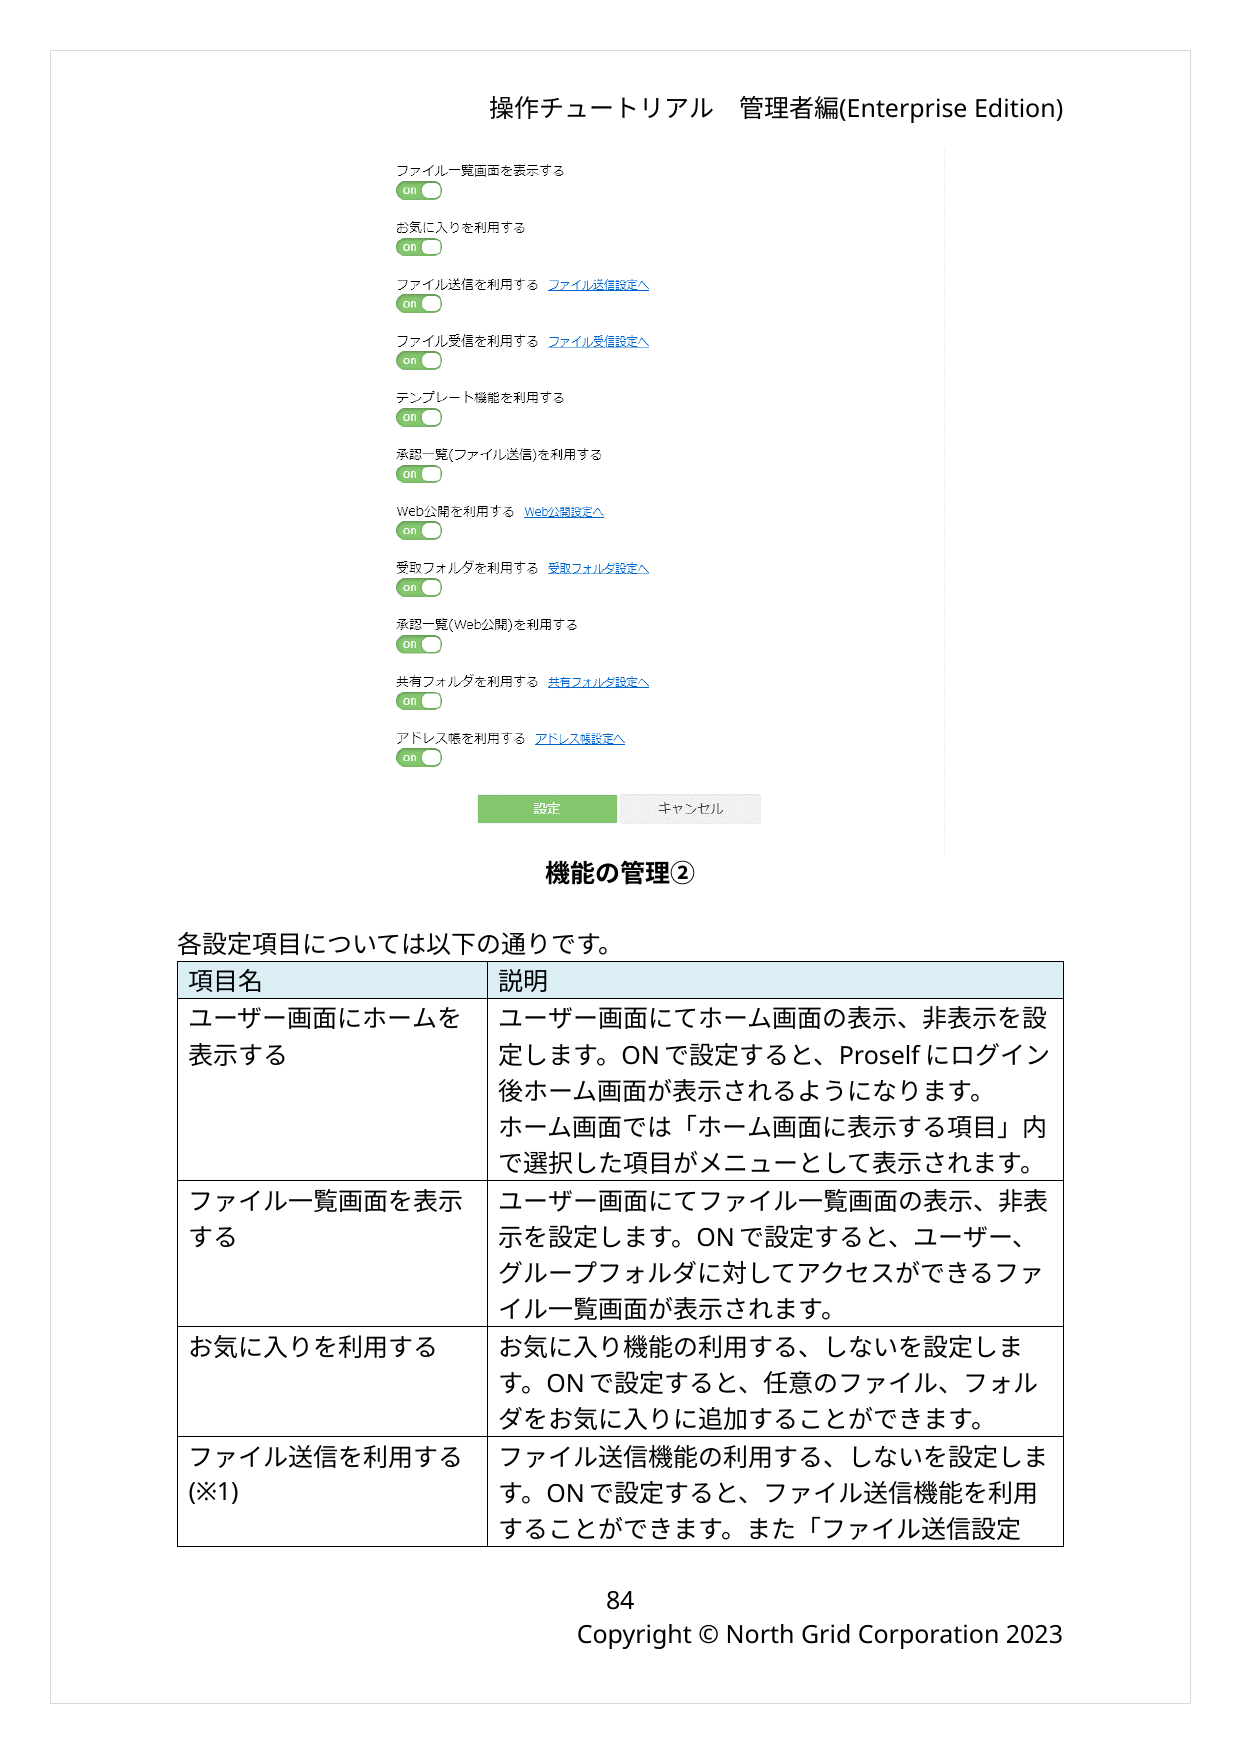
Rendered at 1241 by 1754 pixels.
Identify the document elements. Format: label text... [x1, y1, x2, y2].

table_header 説明 [488, 962, 1063, 998]
table_cell お気に入りを利用する [178, 1327, 487, 1436]
table_cell ユーザー画面にてホーム画面の表示、非表示を設定します。ONで設定すると、Proselfにログイン後ホーム画面が表示されるようになります。 ホーム画面では「ホーム画面に表示する項目」内で選択した項目がメニューとして表示されます。 [488, 999, 1063, 1180]
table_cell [488, 1437, 1063, 1546]
picture [295, 147, 945, 854]
text 各設定項目については以下の通りです。 [177, 924, 1063, 961]
table_header 項目名 [178, 962, 487, 998]
table_cell お気に入り機能の利用する、しないを設定します。ONで設定すると、任意のファイル、フォルダをお気に入りに追加することができます。 [488, 1327, 1063, 1436]
table_cell ユーザー画面にてファイル一覧画面の表示、非表示を設定します。ONで設定すると、ユーザー、グループフォルダに対してアクセスができるファイル一覧画面が表示されます。 [488, 1181, 1063, 1326]
text 機能の管理② [177, 854, 1063, 890]
table_cell ユーザー画面にホームを表示する [178, 999, 487, 1180]
table_cell ファイル一覧画面を表示する [178, 1181, 487, 1326]
table_cell ファイル送信を利用する(※1) [178, 1437, 487, 1546]
